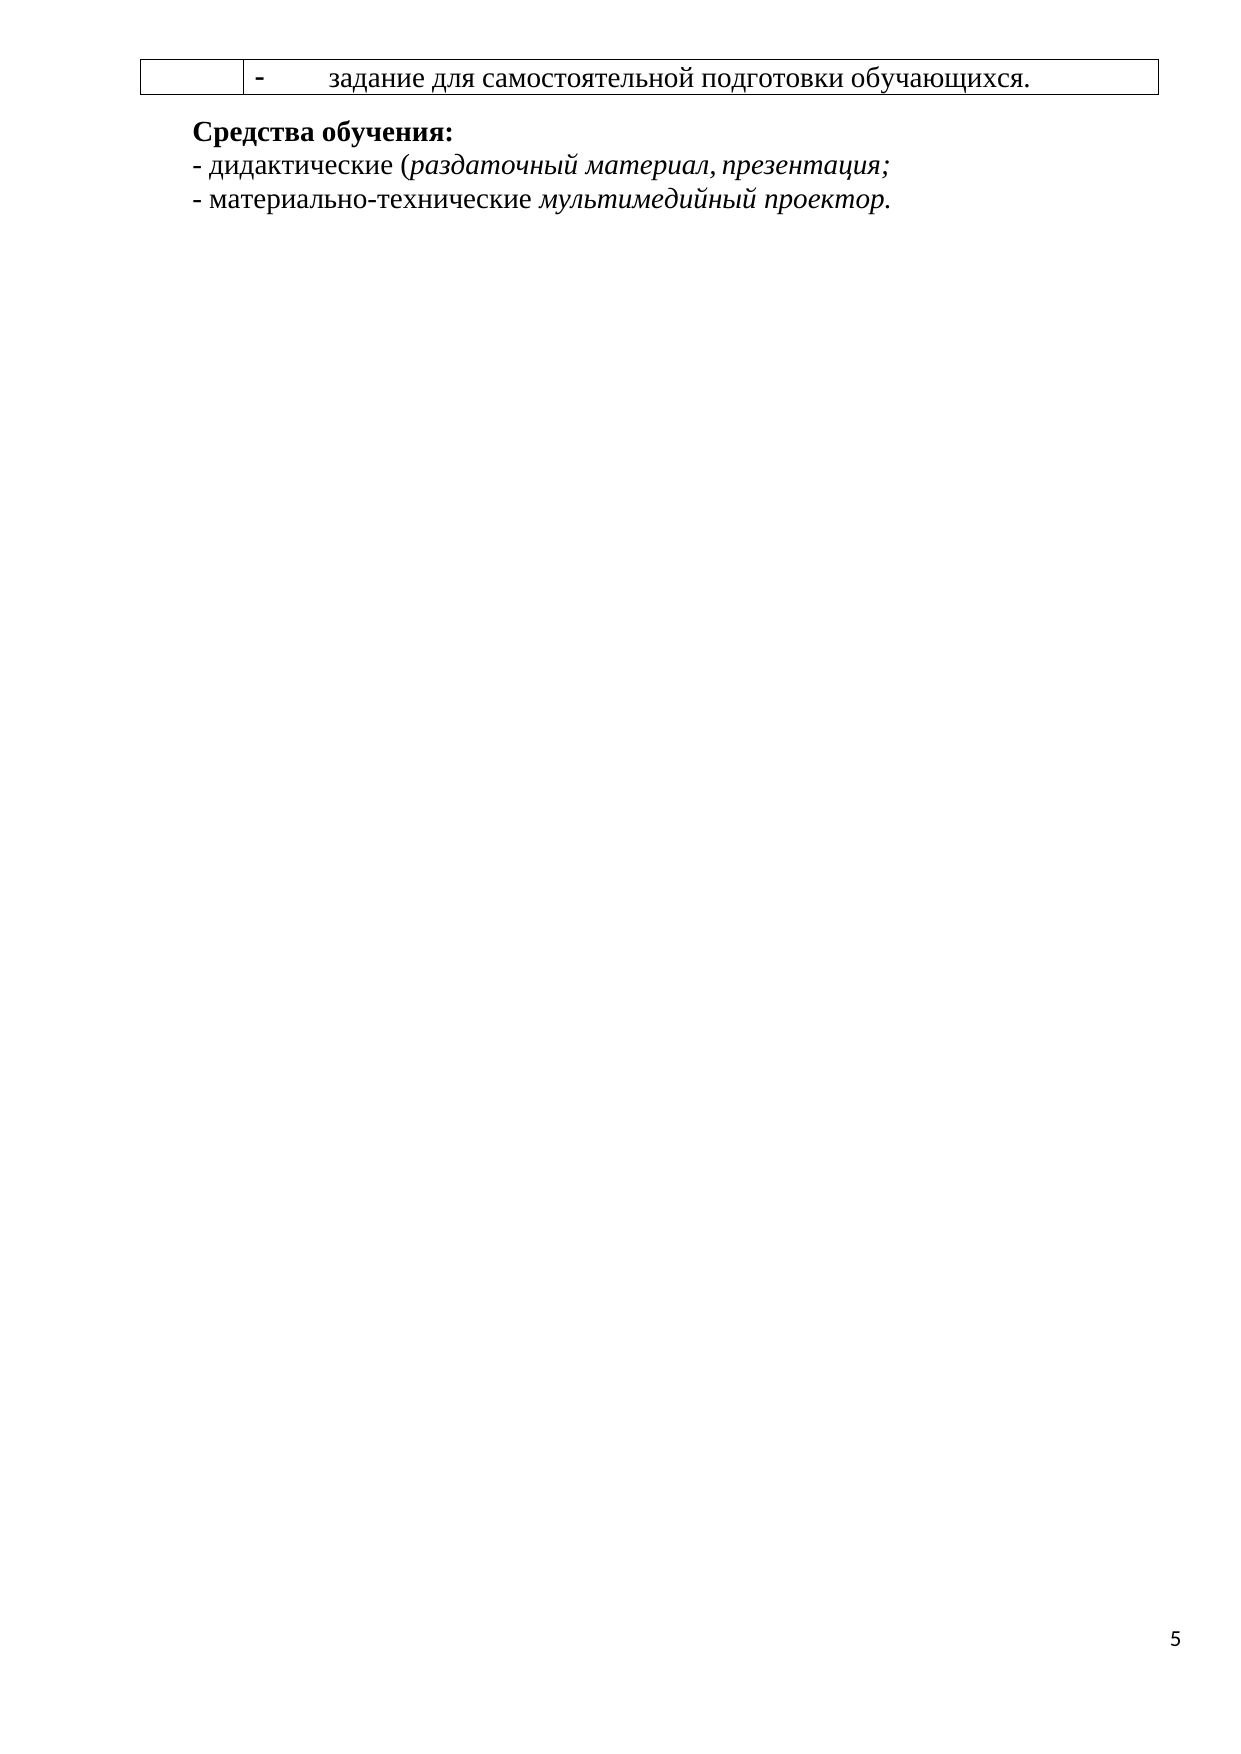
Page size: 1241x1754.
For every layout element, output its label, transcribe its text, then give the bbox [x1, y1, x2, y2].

text - материально-технические мультимедийный проектор. [118, 181, 1181, 214]
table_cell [244, 60, 1158, 94]
table_cell 4 [141, 60, 243, 94]
text - дидактические (раздаточный материал, презентация; [118, 147, 1181, 181]
text Средства обучения: [118, 114, 1181, 147]
